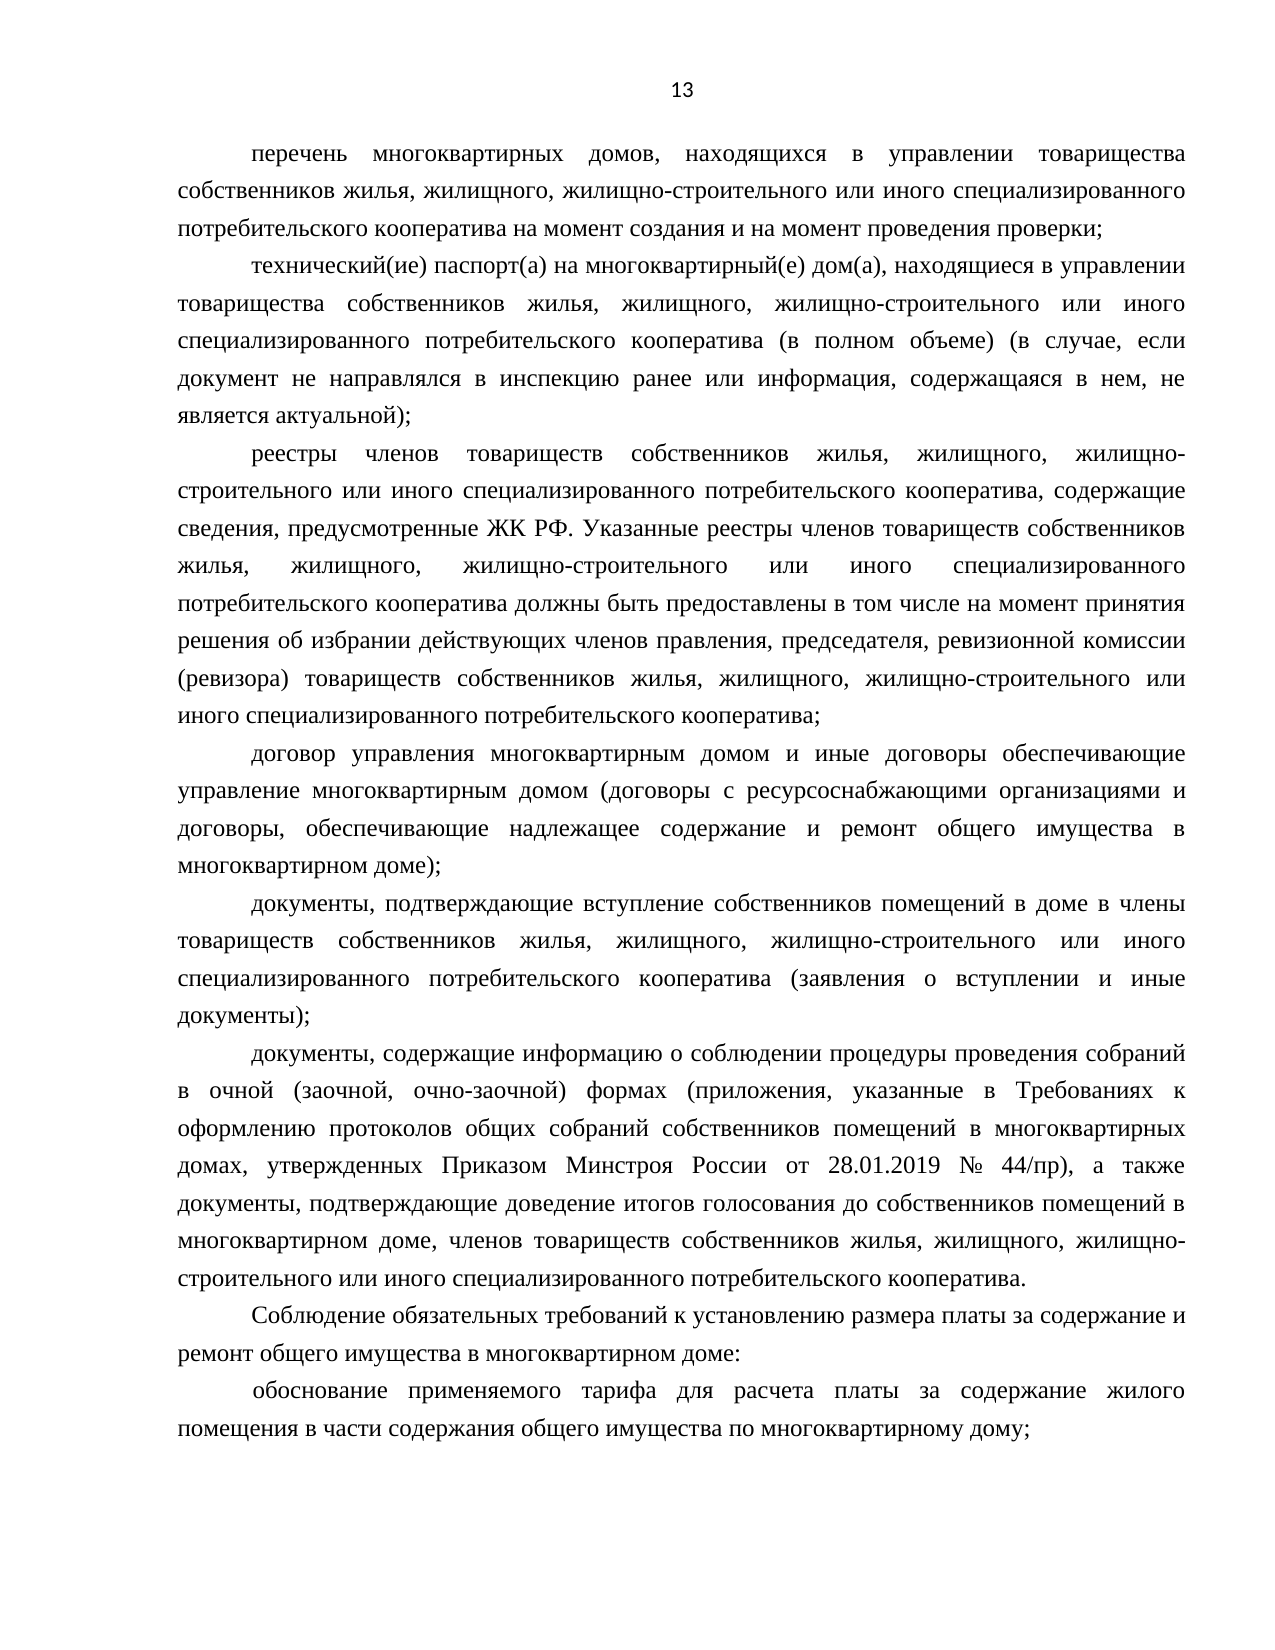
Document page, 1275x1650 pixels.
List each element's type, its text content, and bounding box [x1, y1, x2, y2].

text документы, содержащие информацию о соблюдении процедуры проведения собраний в очной (заочной, очно-заочной) формах (приложения, указанные в Требованиях к оформлению протоколов общих собраний собственников помещений в многоквартирных домах, утвержденных Приказом Минстроя России от 28.01.2019 № 44/пр), а также документы, подтверждающие доведение итогов голосования до собственников помещений в многоквартирном доме, членов товариществ собственников жилья, жилищного, жилищно-строительного или иного специализированного потребительского кооператива. [177, 1031, 1186, 1293]
list обоснование применяемого тарифа для расчета платы за содержание жилого помещения в части содержания общего имущества по многоквартирному дому; [177, 1368, 1186, 1443]
text документы, подтверждающие вступление собственников помещений в доме в члены товариществ собственников жилья, жилищного, жилищно-строительного или иного специализированного потребительского кооператива (заявления о вступлении и иные документы); [177, 881, 1186, 1031]
text перечень многоквартирных домов, находящихся в управлении товарищества собственников жилья, жилищного, жилищно-строительного или иного специализированного потребительского кооператива на момент создания и на момент проведения проверки; [177, 131, 1186, 243]
text договор управления многоквартирным домом и иные договоры обеспечивающие управление многоквартирным домом (договоры c ресурсоснабжающими организациями и договоры, обеспечивающие надлежащее содержание и ремонт общего имущества в многоквартирном доме); [177, 731, 1186, 881]
list Соблюдение обязательных требований к установлению размера платы за содержание и ремонт общего имущества в многоквартирном доме: [177, 1293, 1186, 1368]
text реестры членов товариществ собственников жилья, жилищного, жилищно-строительного или иного специализированного потребительского кооператива, содержащие сведения, предусмотренные ЖК РФ. Указанные реестры членов товариществ собственников жилья, жилищного, жилищно-строительного или иного специализированного потребительского кооператива должны быть предоставлены в том числе на момент принятия решения об избрании действующих членов правления, председателя, ревизионной комиссии (ревизора) товариществ собственников жилья, жилищного, жилищно-строительного или иного специализированного потребительского кооператива; [177, 431, 1186, 731]
text технический(ие) паспорт(а) на многоквартирный(е) дом(а), находящиеся в управлении товарищества собственников жилья, жилищного, жилищно-строительного или иного специализированного потребительского кооператива (в полном объеме) (в случае, если документ не направлялся в инспекцию ранее или информация, содержащаяся в нем, не является актуальной); [177, 243, 1186, 431]
